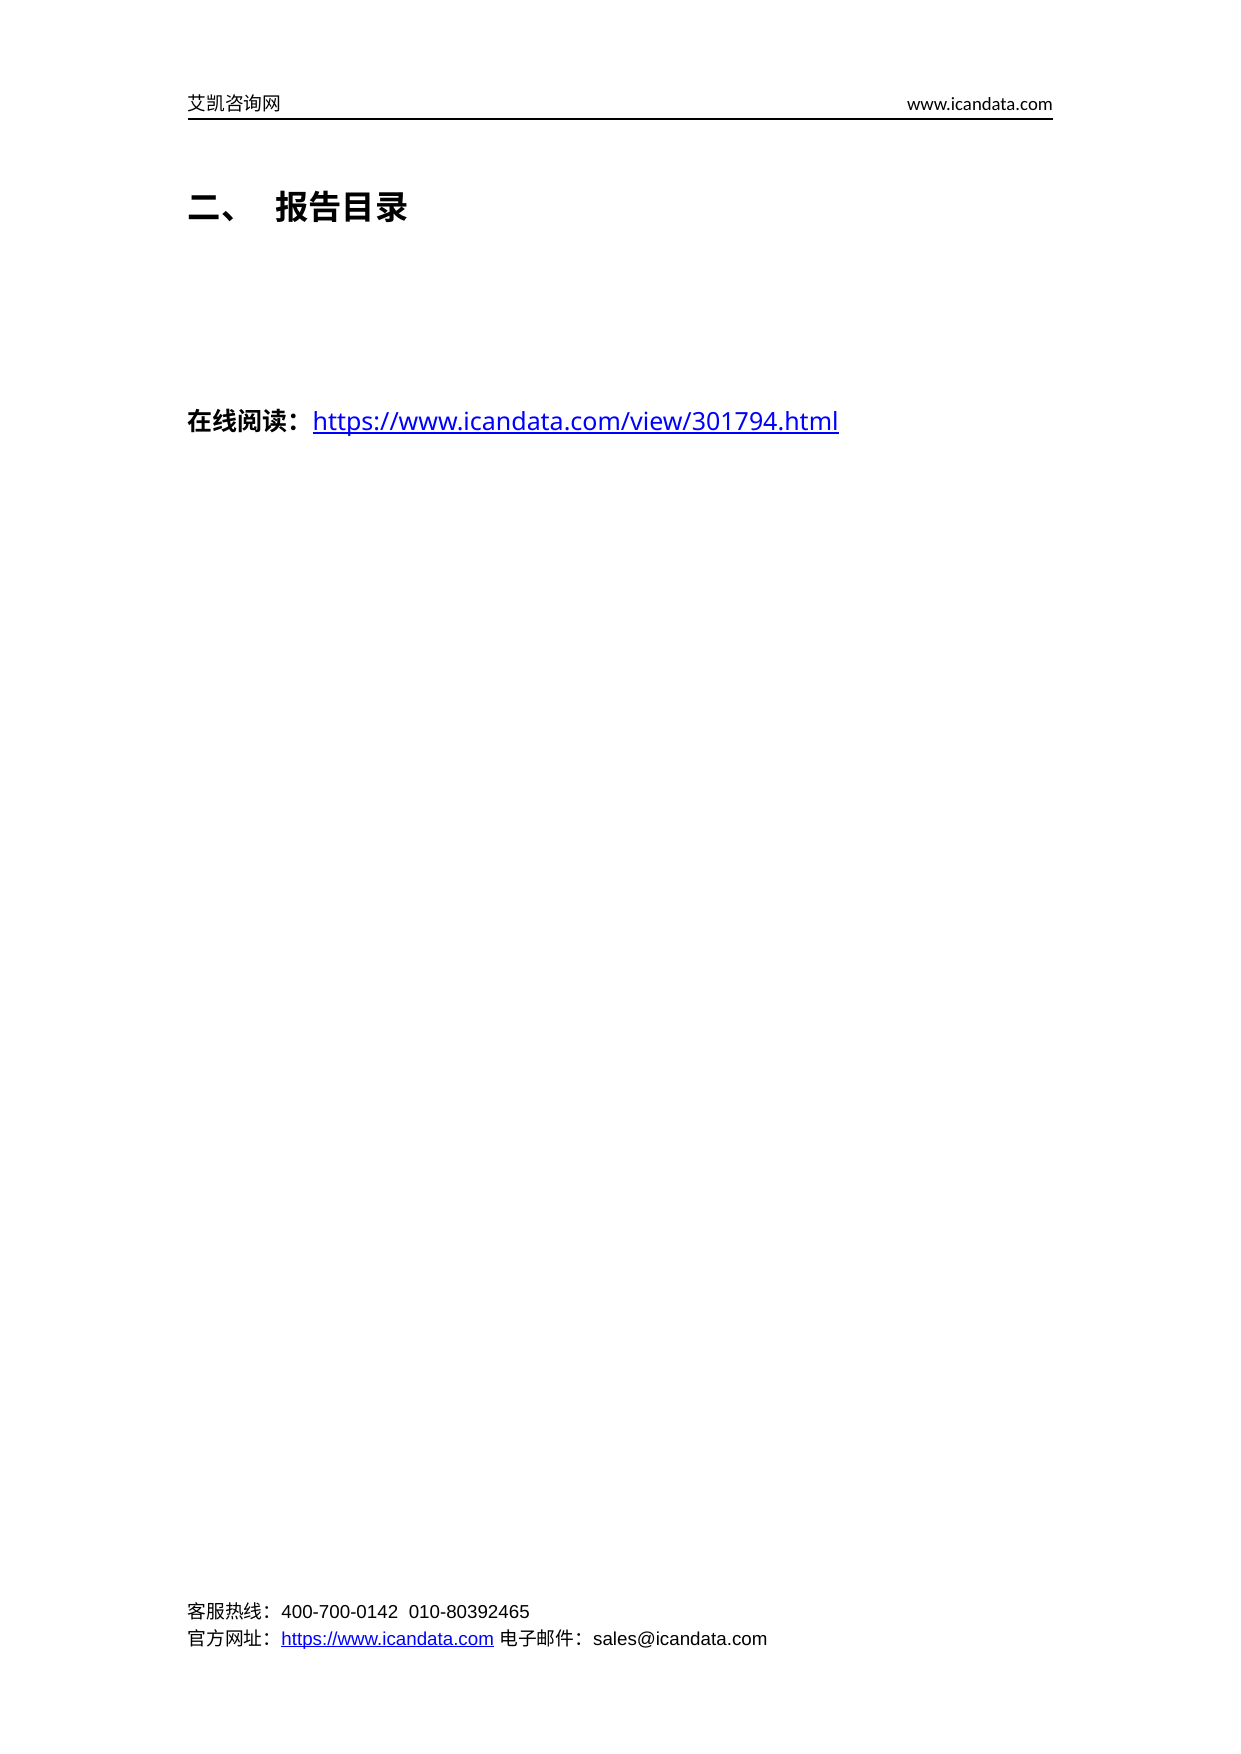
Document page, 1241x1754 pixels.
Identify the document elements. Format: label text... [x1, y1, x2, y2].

subtitle 报告目录 [187, 172, 1053, 237]
text 在线阅读：https://www.icandata.com/view/301794.html [187, 387, 1053, 452]
